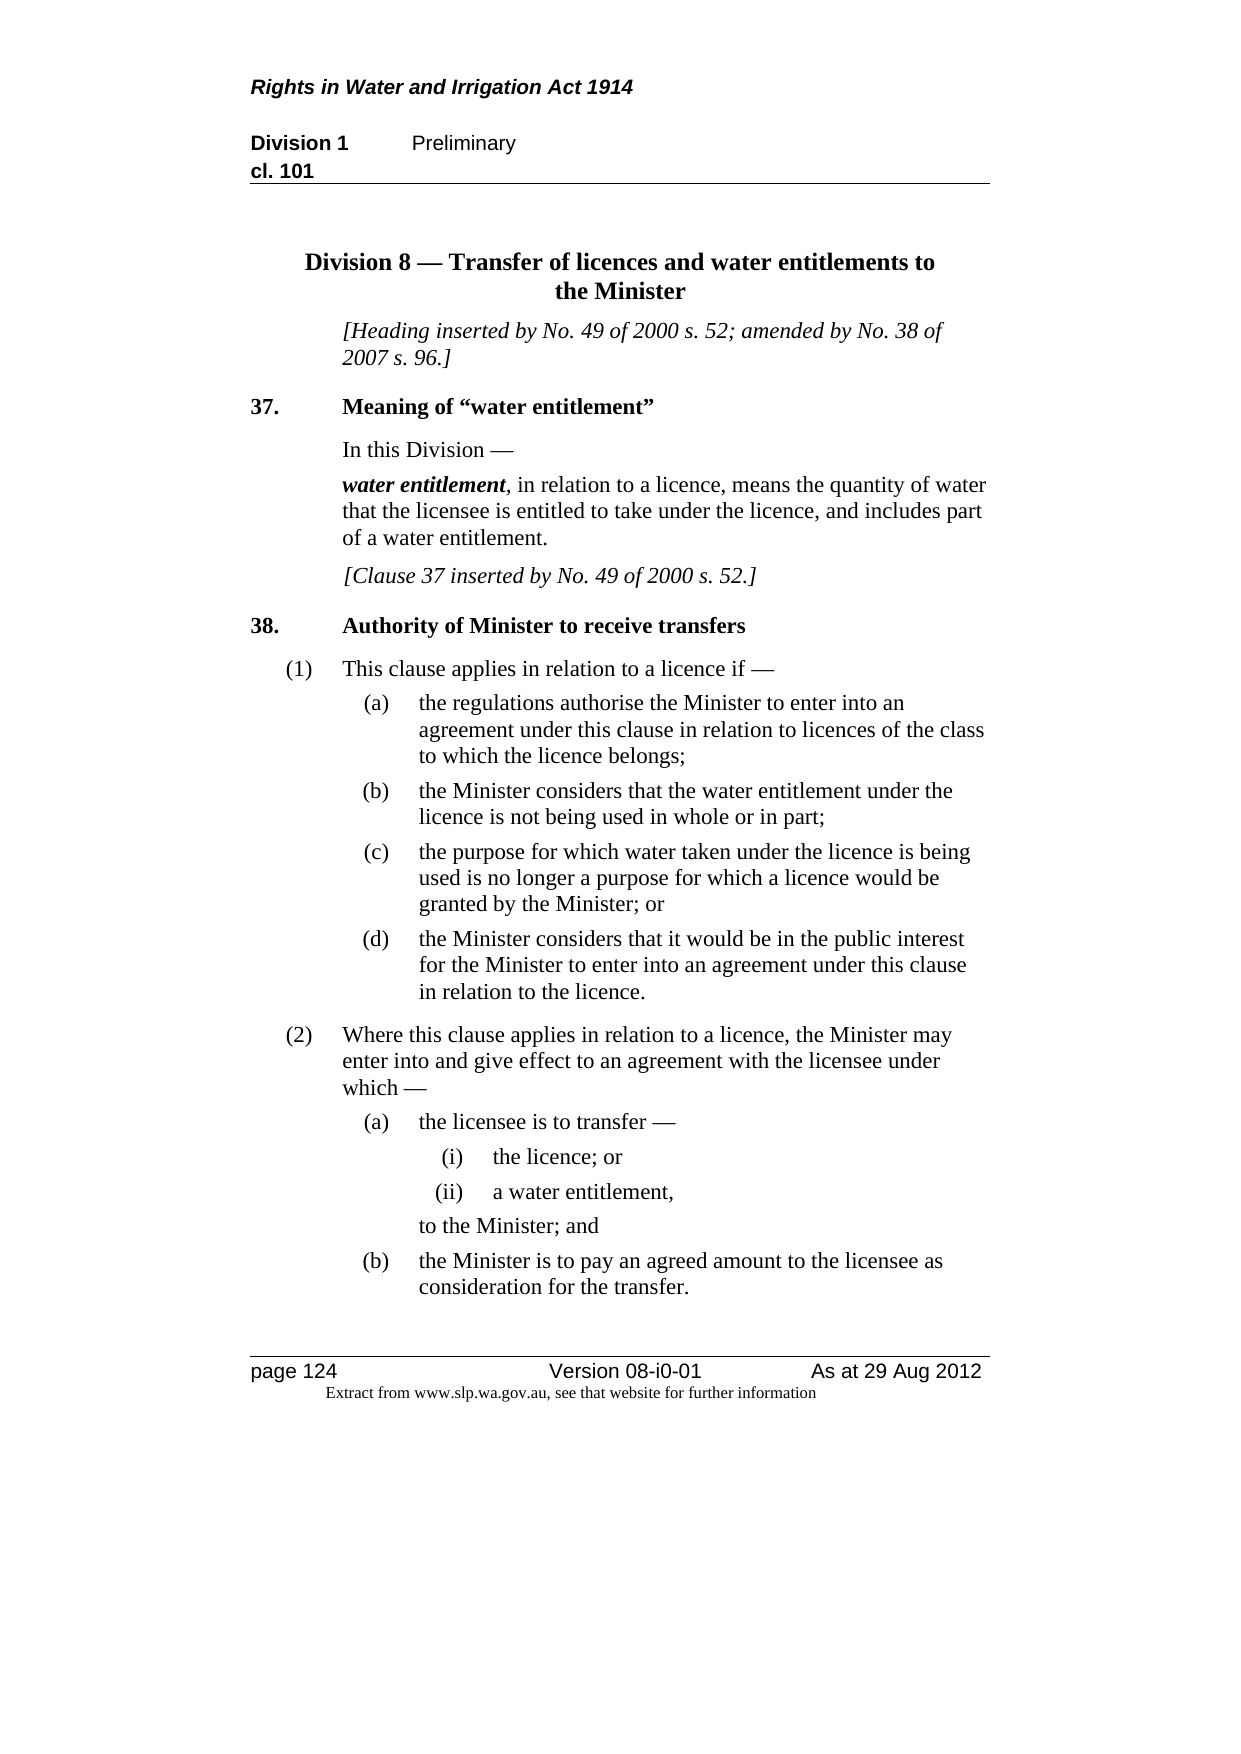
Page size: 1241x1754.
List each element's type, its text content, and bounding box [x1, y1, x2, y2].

text (i) the licence; or [250, 1143, 990, 1169]
text (a) the regulations authorise the Minister to enter into an agreement under this clause in relation to licences of the class to which the licence belongs; [250, 689, 990, 768]
text (a) the licensee is to transfer — [250, 1108, 990, 1135]
text (b) the Minister considers that the water entitlement under the licence is not being used in whole or in part; [250, 777, 990, 829]
subtitle Division 8 — Transfer of licences and water entitlements to the Minister [250, 247, 990, 305]
text (c) the purpose for which water taken under the licence is being used is no longer a purpose for which a licence would be granted by the Minister; or [250, 838, 990, 917]
subtitle 38. Authority of Minister to receive transfers [250, 612, 990, 638]
text (ii) a water entitlement, [250, 1178, 990, 1204]
subtitle 37. Meaning of “water entitlement” [250, 393, 990, 419]
text (2) Where this clause applies in relation to a licence, the Minister may enter into and give effect to an agreement with the licensee under which — [250, 1021, 990, 1100]
text water entitlement, in relation to a licence, means the quantity of water that the licensee is entitled to take under the licence, and includes part of a water entitlement. [250, 471, 990, 550]
text to the Minister; and [250, 1212, 990, 1239]
text (d) the Minister considers that it would be in the public interest for the Minister to enter into an agreement under this clause in relation to the licence. [250, 925, 990, 1004]
text (1) This clause applies in relation to a licence if — [250, 655, 990, 681]
subtitle [Heading inserted by No. 49 of 2000 s. 52; amended by No. 38 of 2007 s. 96.] [250, 317, 990, 370]
text In this Division — [250, 436, 990, 462]
text [Clause 37 inserted by No. 49 of 2000 s. 52.] [250, 562, 990, 589]
text (b) the Minister is to pay an agreed amount to the licensee as consideration for the transfer. [250, 1247, 990, 1300]
